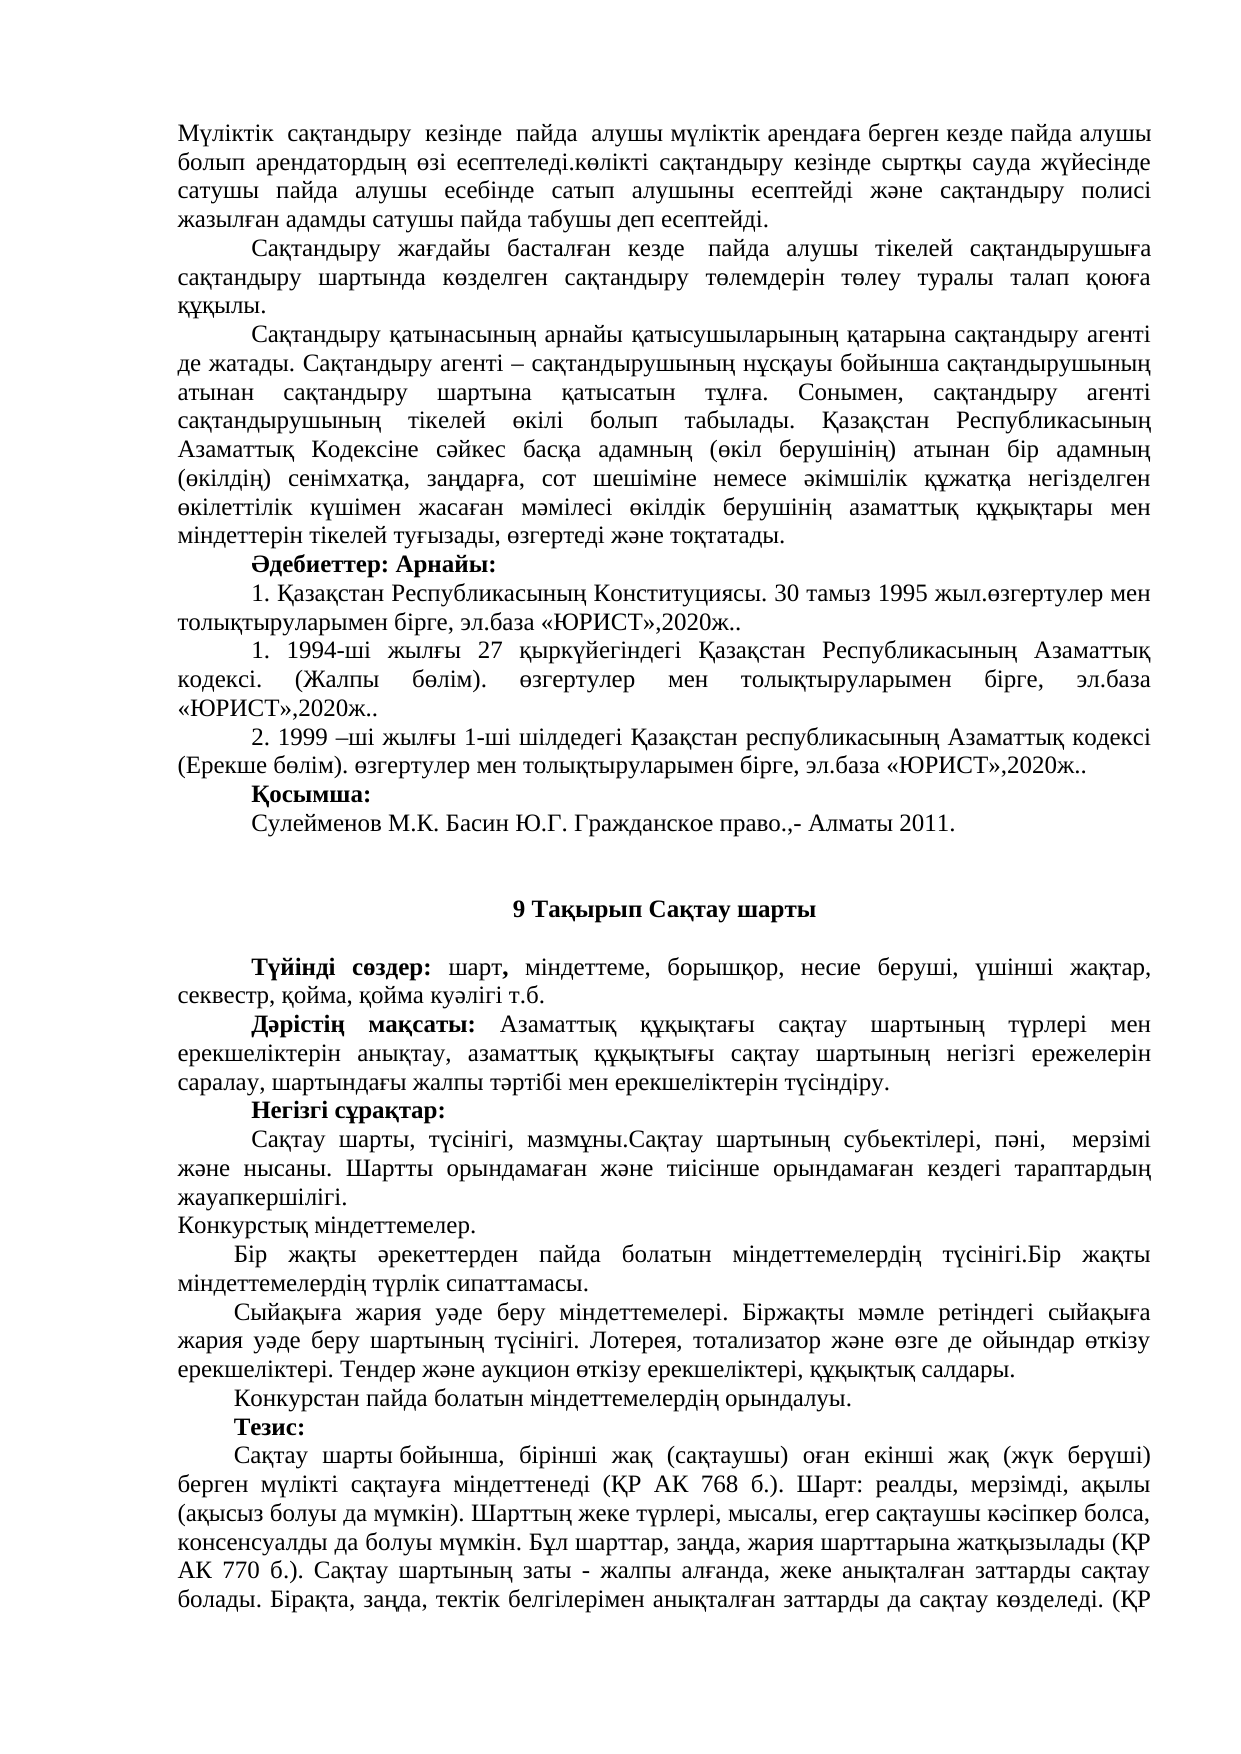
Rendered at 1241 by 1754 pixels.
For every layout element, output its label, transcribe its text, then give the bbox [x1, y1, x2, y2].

text 2. 1999 –ші жылғы 1-ші шілдедегі Қазақстан республикасының Азаматтық кодексі (Ерекше бөлім). өзгертулер мен толықтыруларымен бірге, эл.база «ЮРИСТ»,2020ж.. [177, 722, 1152, 779]
text Негізгі сұрақтар: [177, 1096, 1152, 1124]
text 1. Қазақстан Республикасының Конституциясы. 30 тамыз 1995 жыл.өзгертулер мен толықтыруларымен бірге, эл.база «ЮРИСТ»,2020ж.. [177, 578, 1152, 636]
text Конкурстан пайда болатын міндеттемелердің орындалуы. [177, 1383, 1152, 1412]
text Сыйақыға жария уәде беру міндеттемелері. Біржақты мәмле ретіндегі сыйақыға жария уәде беру шартының түсінігі. Лотерея, тотализатор және өзге де ойындар өткізу ерекшеліктері. Тендер және аукцион өткізу ерекшеліктері, құқықтық салдары. [177, 1297, 1152, 1383]
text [177, 1441, 1152, 1613]
text 1. 1994-ші жылғы 27 қыркүйегіндегі Қазақстан Республикасының Азаматтық кодексі. (Жалпы бөлім). өзгертулер мен толықтыруларымен бірге, эл.база «ЮРИСТ»,2020ж.. [177, 636, 1152, 722]
text Қосымша: [177, 779, 1152, 808]
text Сақтау шарты, түсінігі, мазмұны.Сақтау шартының субьектілері, пәні, мерзімі және нысаны. Шартты орындамаған және тиісінше орындамаған кездегі тараптардың жауапкершілігі. [177, 1124, 1152, 1211]
text Дәрістің мақсаты: Азаматтық құқықтағы сақтау шартының түрлері мен ерекшеліктерін анықтау, азаматтық құқықтығы сақтау шартының негізгі ережелерін саралау, шартындағы жалпы тәртібі мен ерекшеліктерін түсіндіру. [177, 1009, 1152, 1096]
text Мүліктік сақтандыру кезінде пайда алушы мүліктік арендаға берген кезде пайда алушы болып арендатордың өзі есептеледі.көлікті сақтандыру кезінде сыртқы сауда жүйесінде сатушы пайда алушы есебінде сатып алушыны есептейді және сақтандыру полисі жазылған адамды сатушы пайда табушы деп есептейді. [177, 118, 1152, 233]
text Түйінді сөздер: шарт, міндеттеме, борышқор, несие беруші, үшінші жақтар, секвестр, қойма, қойма куәлігі т.б. [177, 952, 1152, 1009]
text Сақтандыру қатынасының арнайы қатысушыларының қатарына сақтандыру агенті де жатады. Сақтандыру агенті – сақтандырушының нұсқауы бойынша сақтандырушының атынан сақтандыру шартына қатысатын тұлға. Сонымен, сақтандыру агенті сақтандырушының тікелей өкілі болып табылады. Қазақстан Республикасының Азаматтық Кодексіне сәйкес басқа адамның (өкіл берушінің) атынан бір адамның (өкілдің) сенімхатқа, заңдарға, сот шешіміне немесе әкімшілік құжатқа негізделген өкілеттілік күшімен жасаған мәмілесі өкілдік берушінің азаматтық құқықтары мен міндеттерін тікелей туғызады, өзгертеді және тоқтатады. [177, 319, 1152, 549]
text Сулейменов М.К. Басин Ю.Г. Гражданское право.,- Алматы 2011. [177, 808, 1152, 837]
text Конкурстық міндеттемелер. [177, 1211, 1152, 1239]
text Тезис: [177, 1412, 1152, 1441]
text Бір жақты әрекеттерден пайда болатын міндеттемелердің түсінігі.Бір жақты міндеттемелердің түрлік сипаттамасы. [177, 1239, 1152, 1297]
text Сақтандыру жағдайы басталған кезде пайда алушы тікелей сақтандырушыға сақтандыру шартында көзделген сақтандыру төлемдерін төлеу туралы талап қоюға құқылы. [177, 233, 1152, 319]
text Әдебиеттер: Арнайы: [177, 549, 1152, 578]
text 9 Тақырып Сақтау шарты [177, 894, 1152, 923]
